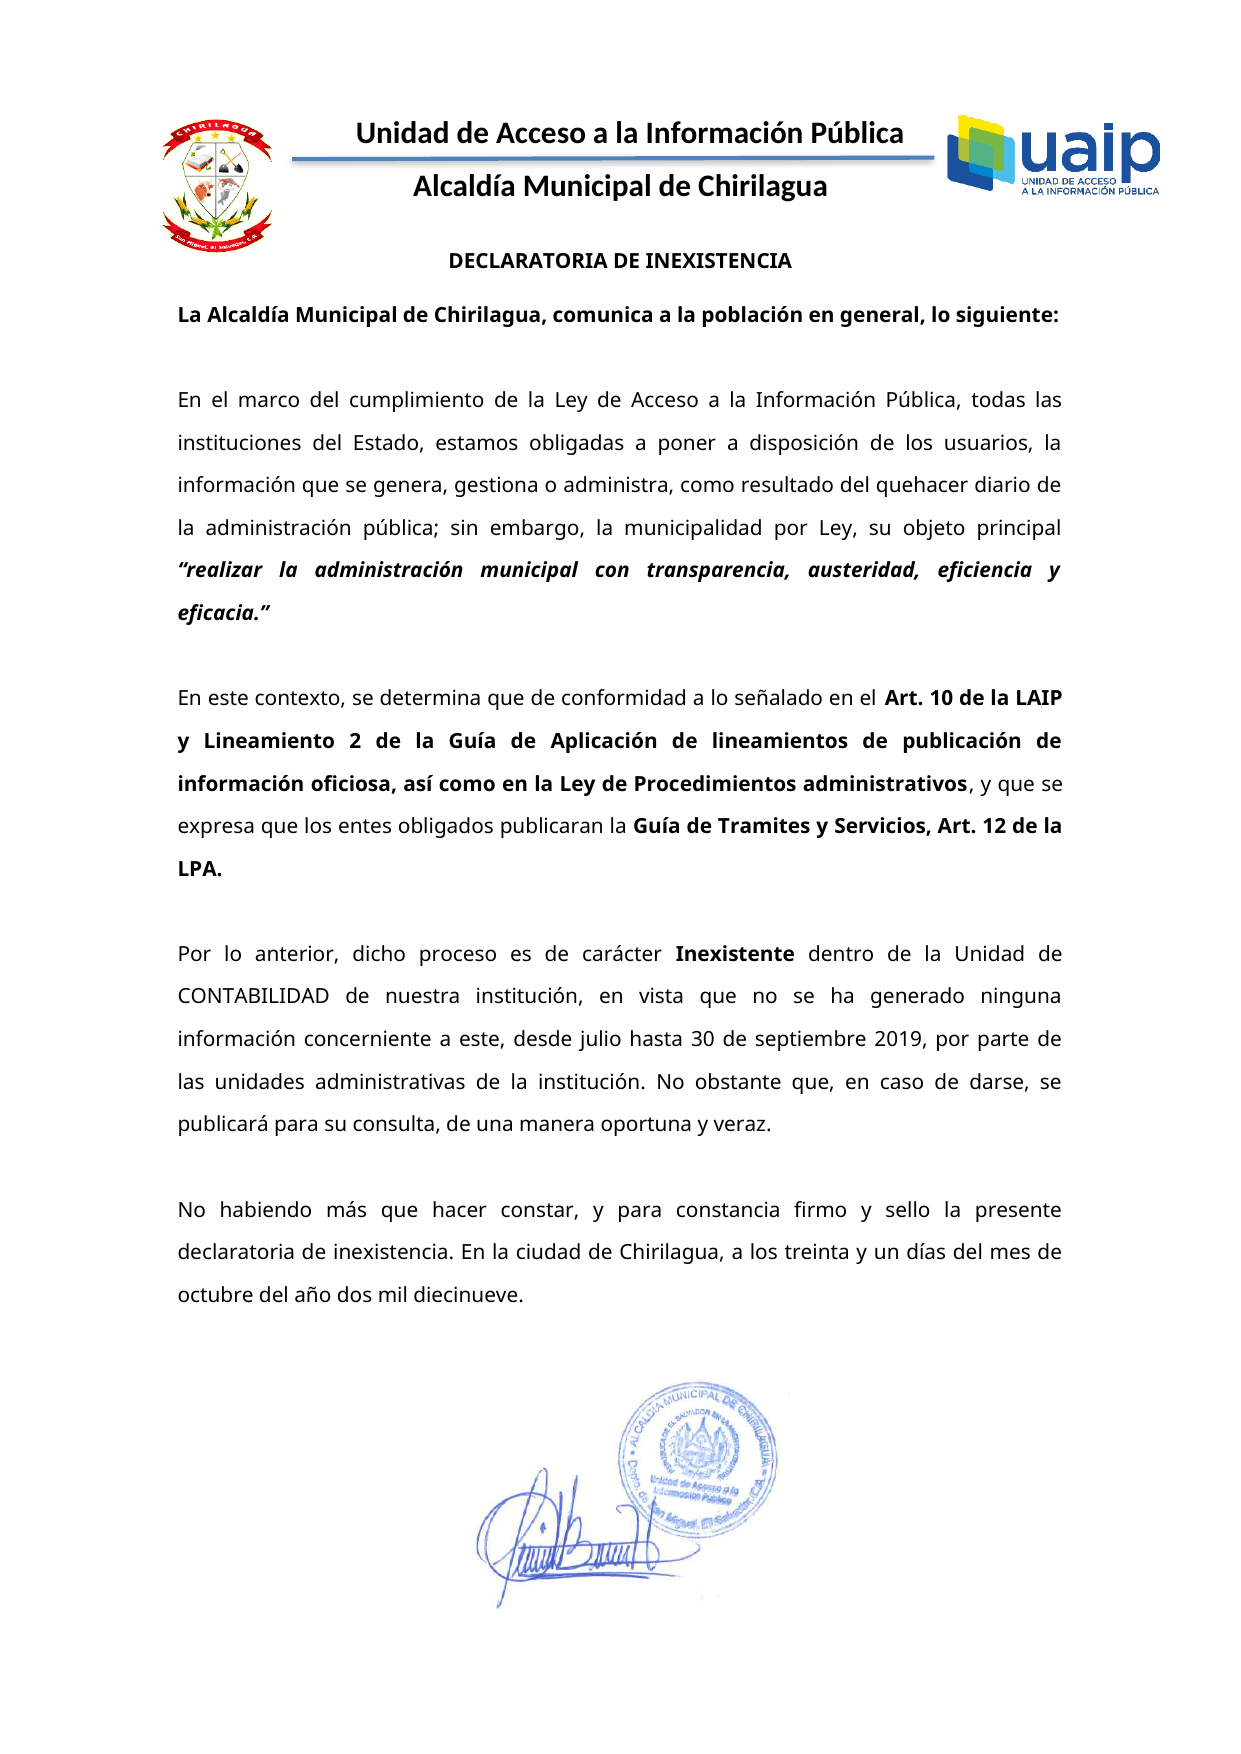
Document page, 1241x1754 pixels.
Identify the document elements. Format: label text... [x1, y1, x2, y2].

text La Alcaldía Municipal de Chirilagua, comunica a la población en general, lo siguiente: [177, 300, 1063, 328]
picture [937, 103, 1160, 205]
text En el marco del cumplimiento de la Ley de Acceso a la Información Pública, todas las instituciones del Estado, estamos obligadas a poner a disposición de los usuarios, la información que se genera, gestiona o administra, como resultado del quehacer diario de la administración pública; sin embargo, la municipalidad por Ley, su objeto principal “realizar la administración municipal con transparencia, austeridad, eficiencia y eficacia.” [177, 385, 1063, 627]
text DECLARATORIA DE INEXISTENCIA [177, 247, 1063, 275]
picture [151, 109, 277, 257]
text Por lo anterior, dicho proceso es de carácter Inexistente dentro de la Unidad de CONTABILIDAD de nuestra institución, en vista que no se ha generado ninguna información concerniente a este, desde julio hasta 30 de septiembre 2019, por parte de las unidades administrativas de la institución. No obstante que, en caso de darse, se publicará para su consulta, de una manera oportuna y veraz. [177, 939, 1063, 1138]
text En este contexto, se determina que de conformidad a lo señalado en el Art. 10 de la LAIP y Lineamiento 2 de la Guía de Aplicación de lineamientos de publicación de información oficiosa, así como en la Ley de Procedimientos administrativos, y que se expresa que los entes obligados publicaran la Guía de Tramites y Servicios, Art. 12 de la LPA. [177, 683, 1063, 882]
text No habiendo más que hacer constar, y para constancia firmo y sello la presente declaratoria de inexistencia. En la ciudad de Chirilagua, a los treinta y un días del mes de octubre del año dos mil diecinueve. [177, 1195, 1063, 1308]
